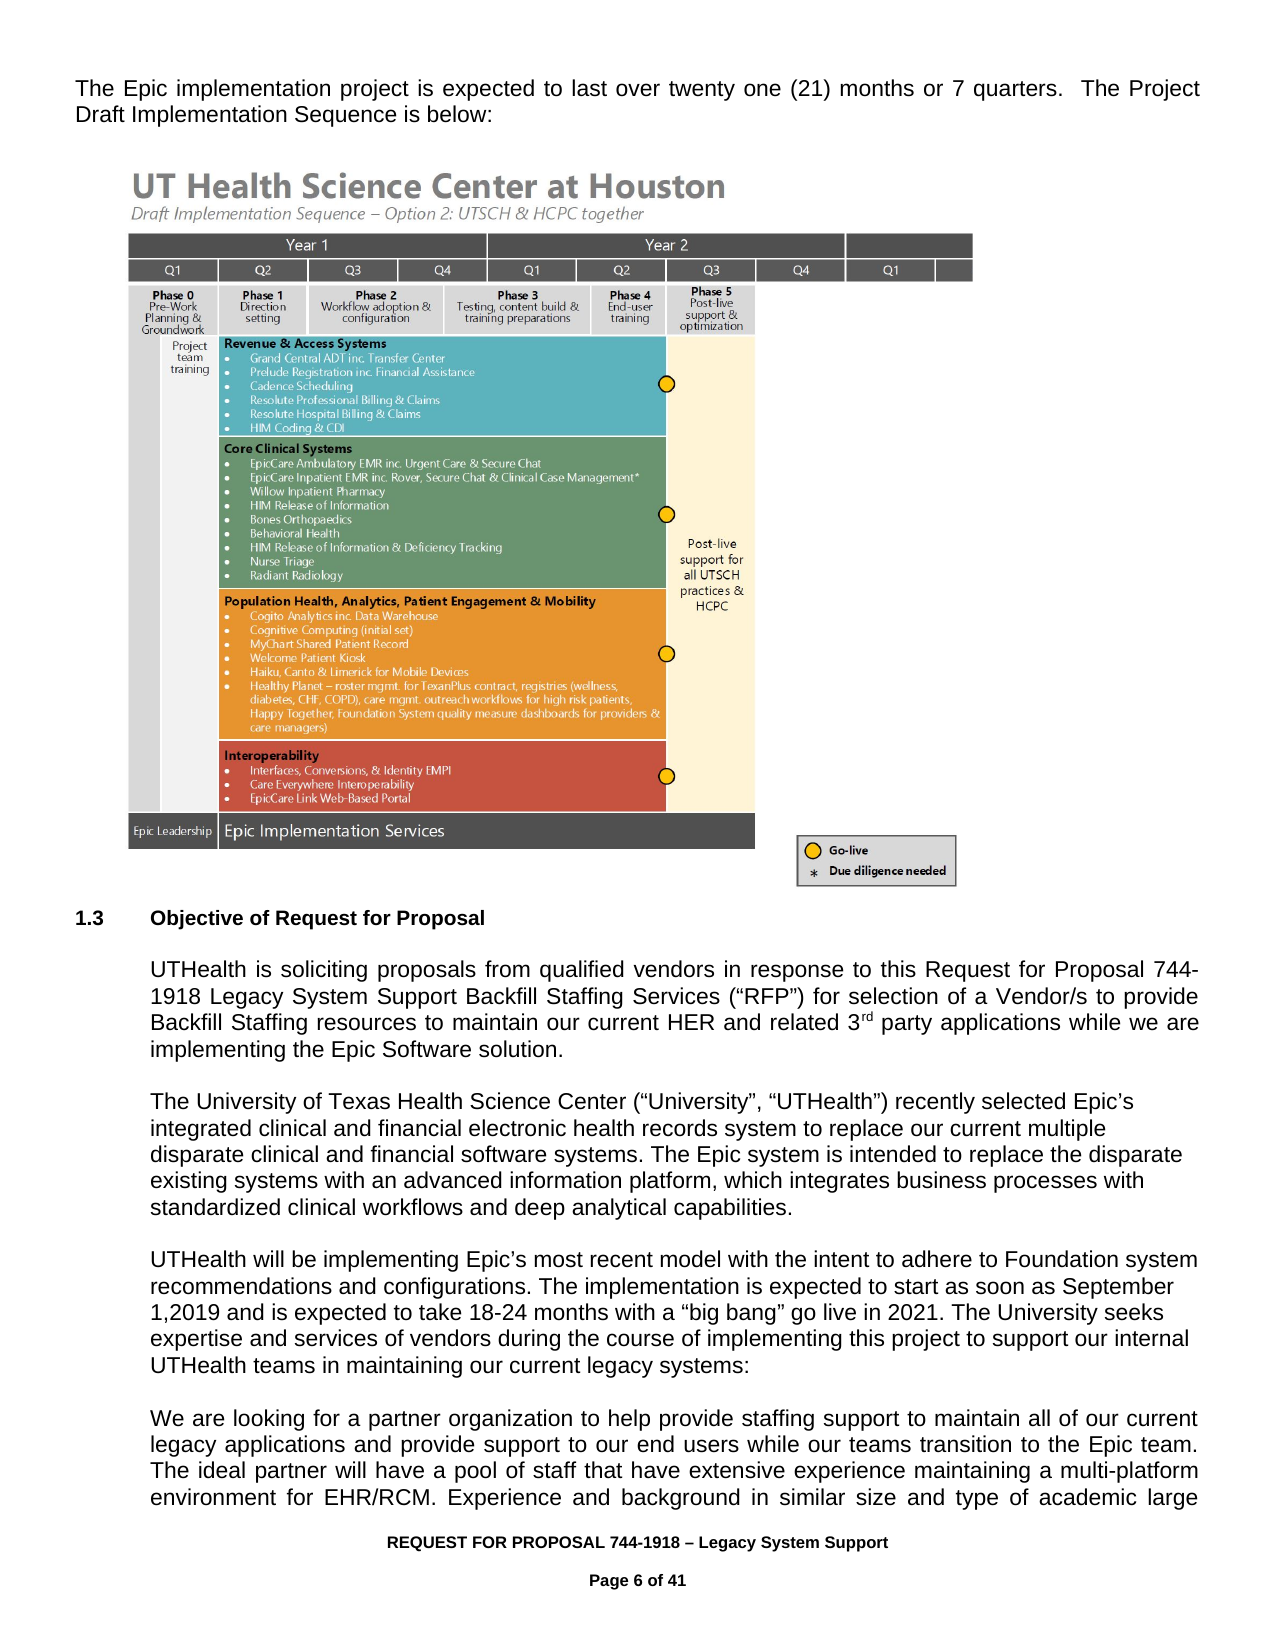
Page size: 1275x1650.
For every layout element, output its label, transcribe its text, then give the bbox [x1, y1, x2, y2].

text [150, 1404, 1200, 1510]
text UTHealth is soliciting proposals from qualified vendors in response to this Request for Proposal 744-1918 Legacy System Support Backfill Staffing Services (“RFP”) for selection of a Vendor/s to provide Backfill Staffing resources to maintain our current HER and related 3rd party applications while we are implementing the Epic Software solution. [150, 956, 1200, 1062]
text The Epic implementation project is expected to last over twenty one (21) months or 7 quarters. The Project Draft Implementation Sequence is below: [75, 75, 1200, 128]
text The University of Texas Health Science Center (“University”, “UTHealth”) recently selected Epic’s integrated clinical and financial electronic health records system to replace our current multiple disparate clinical and financial software systems. The Epic system is intended to replace the disparate existing systems with an advanced information platform, which integrates business processes with standardized clinical workflows and deep analytical capabilities. [150, 1088, 1200, 1220]
text UTHealth will be implementing Epic’s most recent model with the intent to adhere to Foundation system recommendations and configurations. The implementation is expected to start as soon as September 1,2019 and is expected to take 18-24 months with a “big bang” go live in 2021. The University seeks expertise and services of vendors during the course of implementing this project to support our internal UTHealth teams in maintaining our current legacy systems: [150, 1246, 1200, 1378]
text 1.3 Objective of Request for Proposal [75, 906, 1200, 930]
picture [103, 154, 973, 907]
